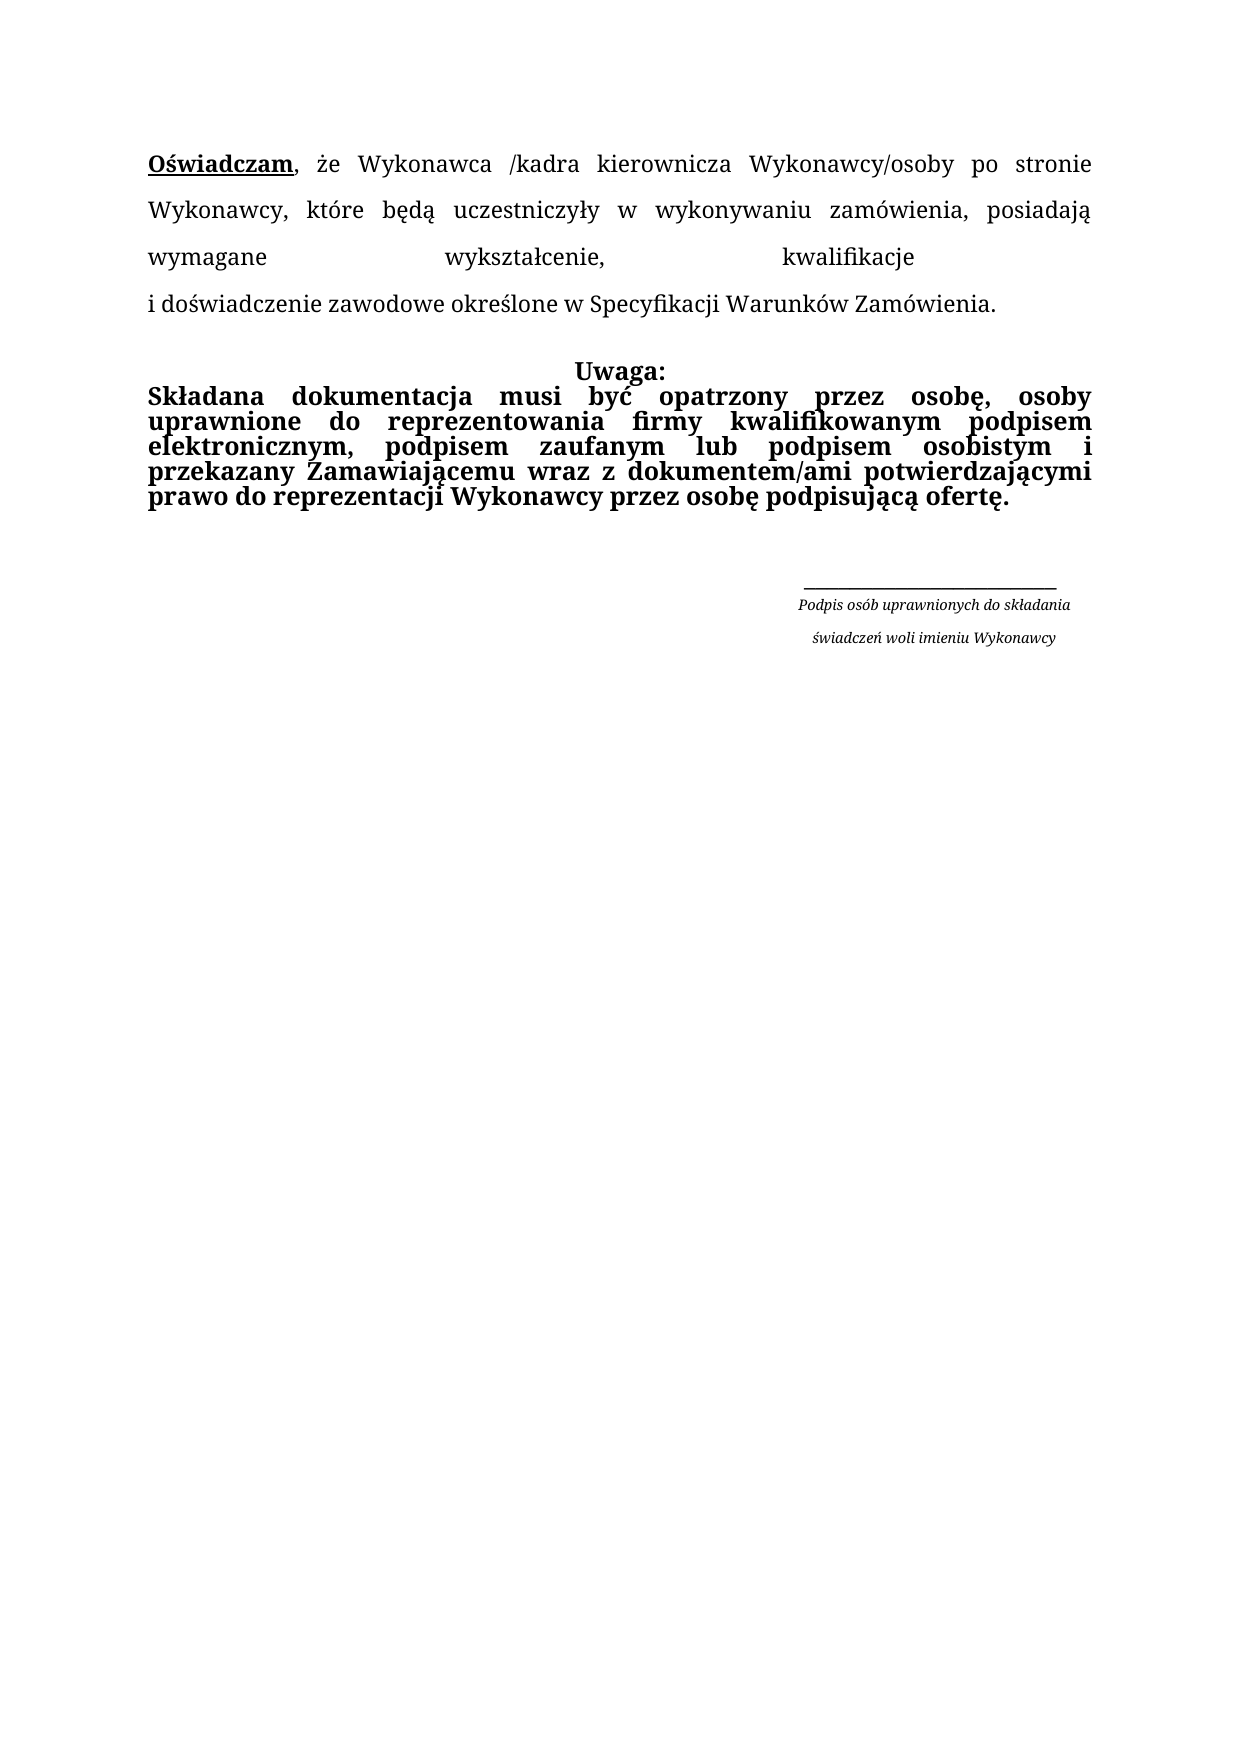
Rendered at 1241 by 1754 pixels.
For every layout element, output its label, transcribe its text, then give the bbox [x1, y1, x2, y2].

text Oświadczam, że Wykonawca /kadra kierownicza Wykonawcy/osoby po stronie Wykonawcy, które będą uczestniczyły w wykonywaniu zamówienia, posiadają wymagane wykształcenie, kwalifikacje i doświadczenie zawodowe określone w Specyfikacji Warunków Zamówienia. [148, 148, 1093, 319]
text Uwaga: [148, 360, 1093, 385]
text Podpis osób uprawnionych do składania świadczeń woli imieniu Wykonawcy [783, 594, 1086, 662]
text ______________________ [658, 560, 1196, 594]
text Składana dokumentacja musi być opatrzony przez osobę, osoby uprawnione do reprezentowania firmy kwalifikowanym podpisem elektronicznym, podpisem zaufanym lub podpisem osobistym i przekazany Zamawiającemu wraz z dokumentem/ami potwierdzającymi prawo do reprezentacji Wykonawcy przez osobę podpisującą ofertę. [148, 385, 1093, 510]
